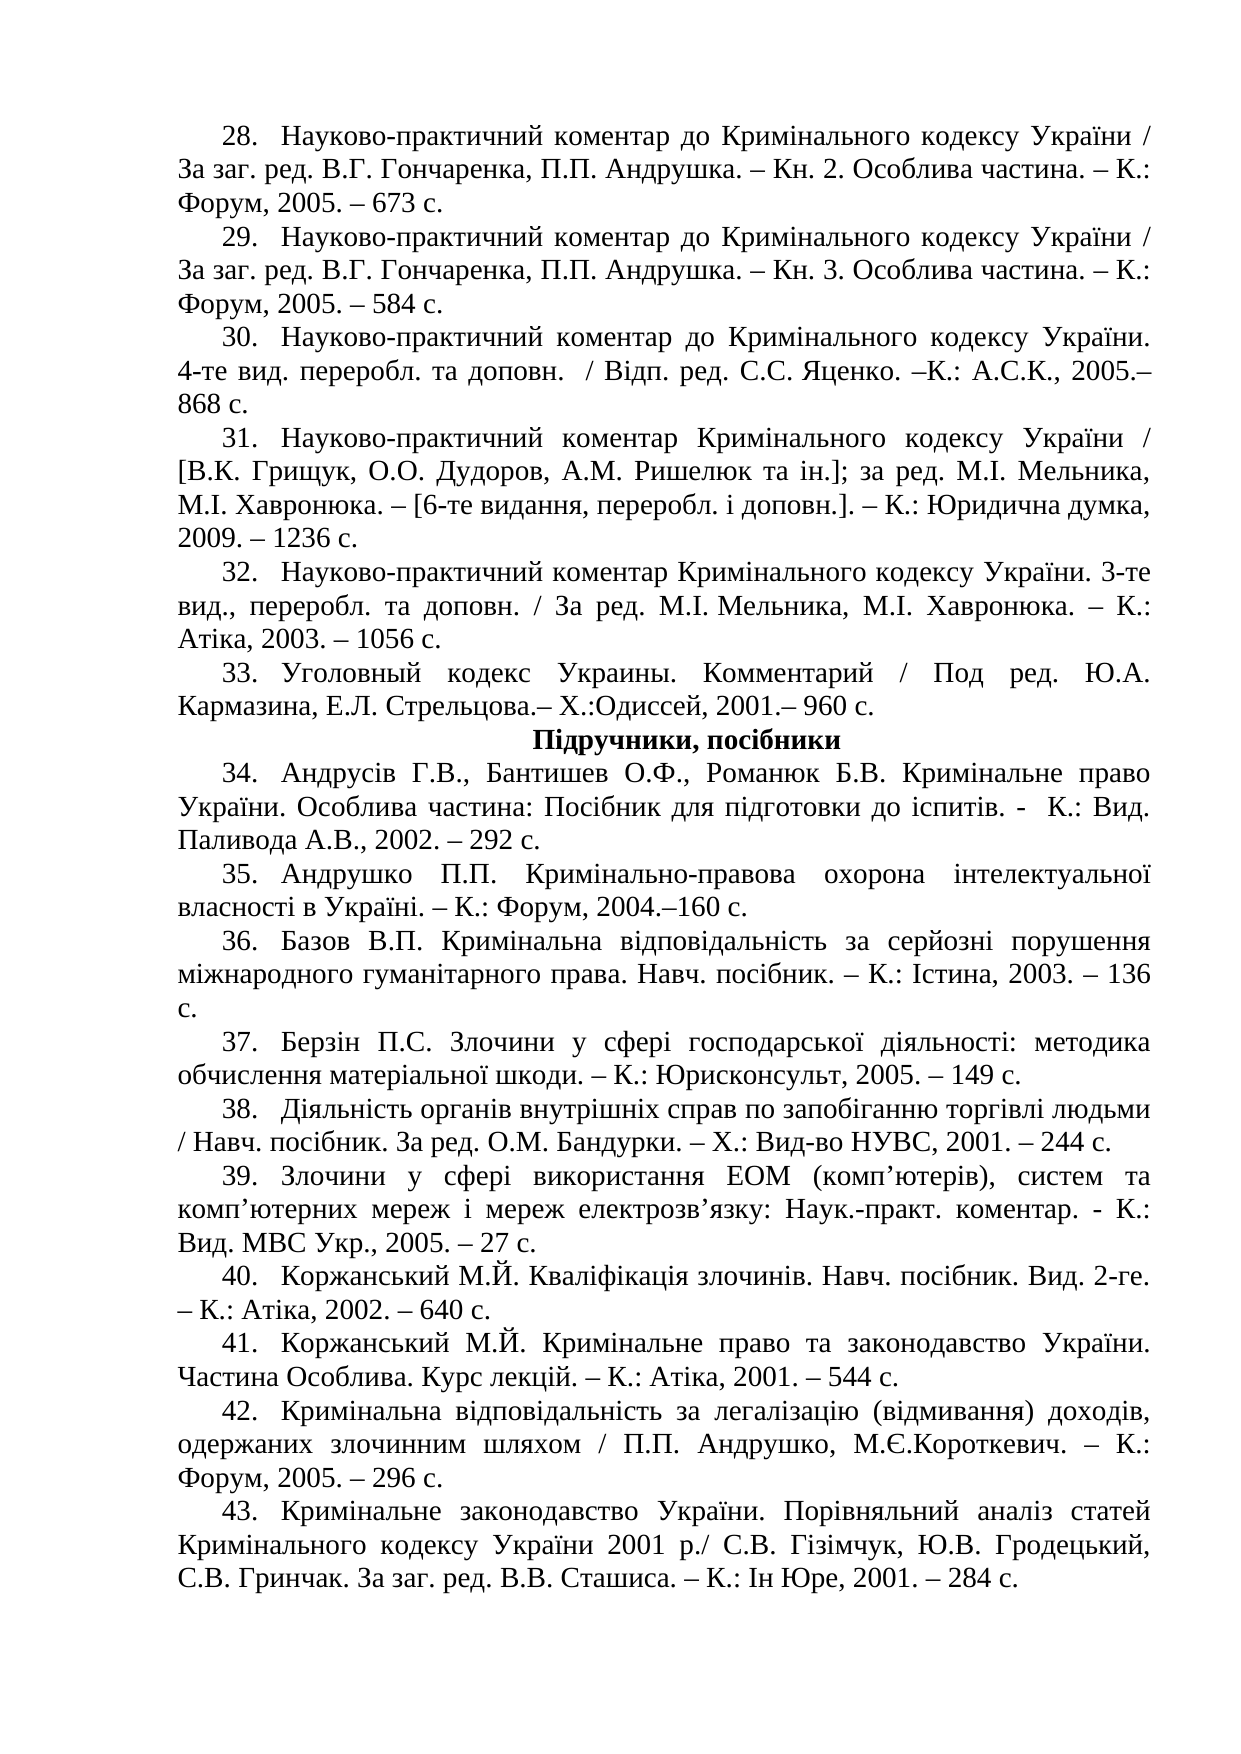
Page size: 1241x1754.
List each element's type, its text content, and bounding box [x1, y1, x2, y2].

list Коржанський М.Й. Кримінальне право та законодавство України. Частина Особлива. Курс лекцій. – К.: Атіка, 2001. – 544 с. [177, 1326, 1152, 1393]
list Науково-практичний коментар до Кримінального кодексу України. 4-те вид. переробл. та доповн. / Відп. ред. С.С. Яценко. –К.: А.С.К., 2005.– 868 с. [177, 319, 1152, 420]
list Берзін П.С. Злочини у сфері господарської діяльності: методика обчислення матеріальної шкоди. – К.: Юрисконсульт, 2005. – 149 с. [177, 1024, 1152, 1091]
subtitle Підручники, посібники [177, 722, 1152, 755]
list Кримінальна відповідальність за легалізацію (відмивання) доходів, одержаних злочинним шляхом / П.П. Андрушко, М.Є.Короткевич. – К.: Форум, 2005. – 296 с. [177, 1393, 1152, 1493]
list Науково-практичний коментар Кримінального кодексу України / [В.К. Грищук, О.О. Дудоров, А.М. Ришелюк та ін.]; за ред. М.І. Мельника, М.І. Хавронюка. – [6-те видання, переробл. і доповн.]. – К.: Юридична думка, 2009. – 1236 с. [177, 420, 1152, 554]
list Злочини у сфері використання ЕОМ (комп’ютерів), систем та комп’ютерних мереж і мереж електрозв’язку: Наук.-практ. коментар. - К.: Вид. МВС Укр., 2005. – 27 с. [177, 1158, 1152, 1258]
list Науково-практичний коментар Кримінального кодексу України. 3-те вид., переробл. та доповн. / За ред. М.І. Мельника, М.І. Хавронюка. – К.: Атіка, 2003. – 1056 с. [177, 554, 1152, 655]
list Уголовный кодекс Украины. Комментарий / Под ред. Ю.А. Кармазина, Е.Л. Стрельцова.– Х.:Одиссей, 2001.– 960 с. [177, 655, 1152, 722]
list Діяльність органів внутрішніх справ по запобіганню торгівлі людьми / Навч. посібник. За ред. О.М. Бандурки. – Х.: Вид-во НУВС, 2001. – 244 с. [177, 1091, 1152, 1158]
list Коржанський М.Й. Кваліфікація злочинів. Навч. посібник. Вид. 2-ге. – К.: Атіка, 2002. – 640 с. [177, 1258, 1152, 1326]
list Науково-практичний коментар до Кримінального кодексу України / За заг. ред. В.Г. Гончаренка, П.П. Андрушка. – Кн. 2. Особлива частина. – К.: Форум, 2005. – 673 с. [177, 118, 1152, 219]
list Андрусів Г.В., Бантишев О.Ф., Романюк Б.В. Кримінальне право України. Особлива частина: Посібник для підготовки до іспитів. - К.: Вид. Паливода А.В., 2002. – 292 с. [177, 755, 1152, 856]
list Кримінальне законодавство України. Порівняльний аналіз статей Кримінального кодексу України 2001 р./ С.В. Гізімчук, Ю.В. Гродецький, С.В. Гринчак. За заг. ред. В.В. Сташиса. – К.: Ін Юре, 2001. – 284 с. [177, 1493, 1152, 1594]
list Базов В.П. Кримінальна відповідальність за серйозні порушення міжнародного гуманітарного права. Навч. посібник. – К.: Істина, 2003. – 136 с. [177, 923, 1152, 1024]
list Андрушко П.П. Кримінально-правова охорона інтелектуальної власності в Україні. – К.: Форум, 2004.–160 с. [177, 856, 1152, 923]
list Науково-практичний коментар до Кримінального кодексу України / За заг. ред. В.Г. Гончаренка, П.П. Андрушка. – Кн. 3. Особлива частина. – К.: Форум, 2005. – 584 с. [177, 219, 1152, 319]
